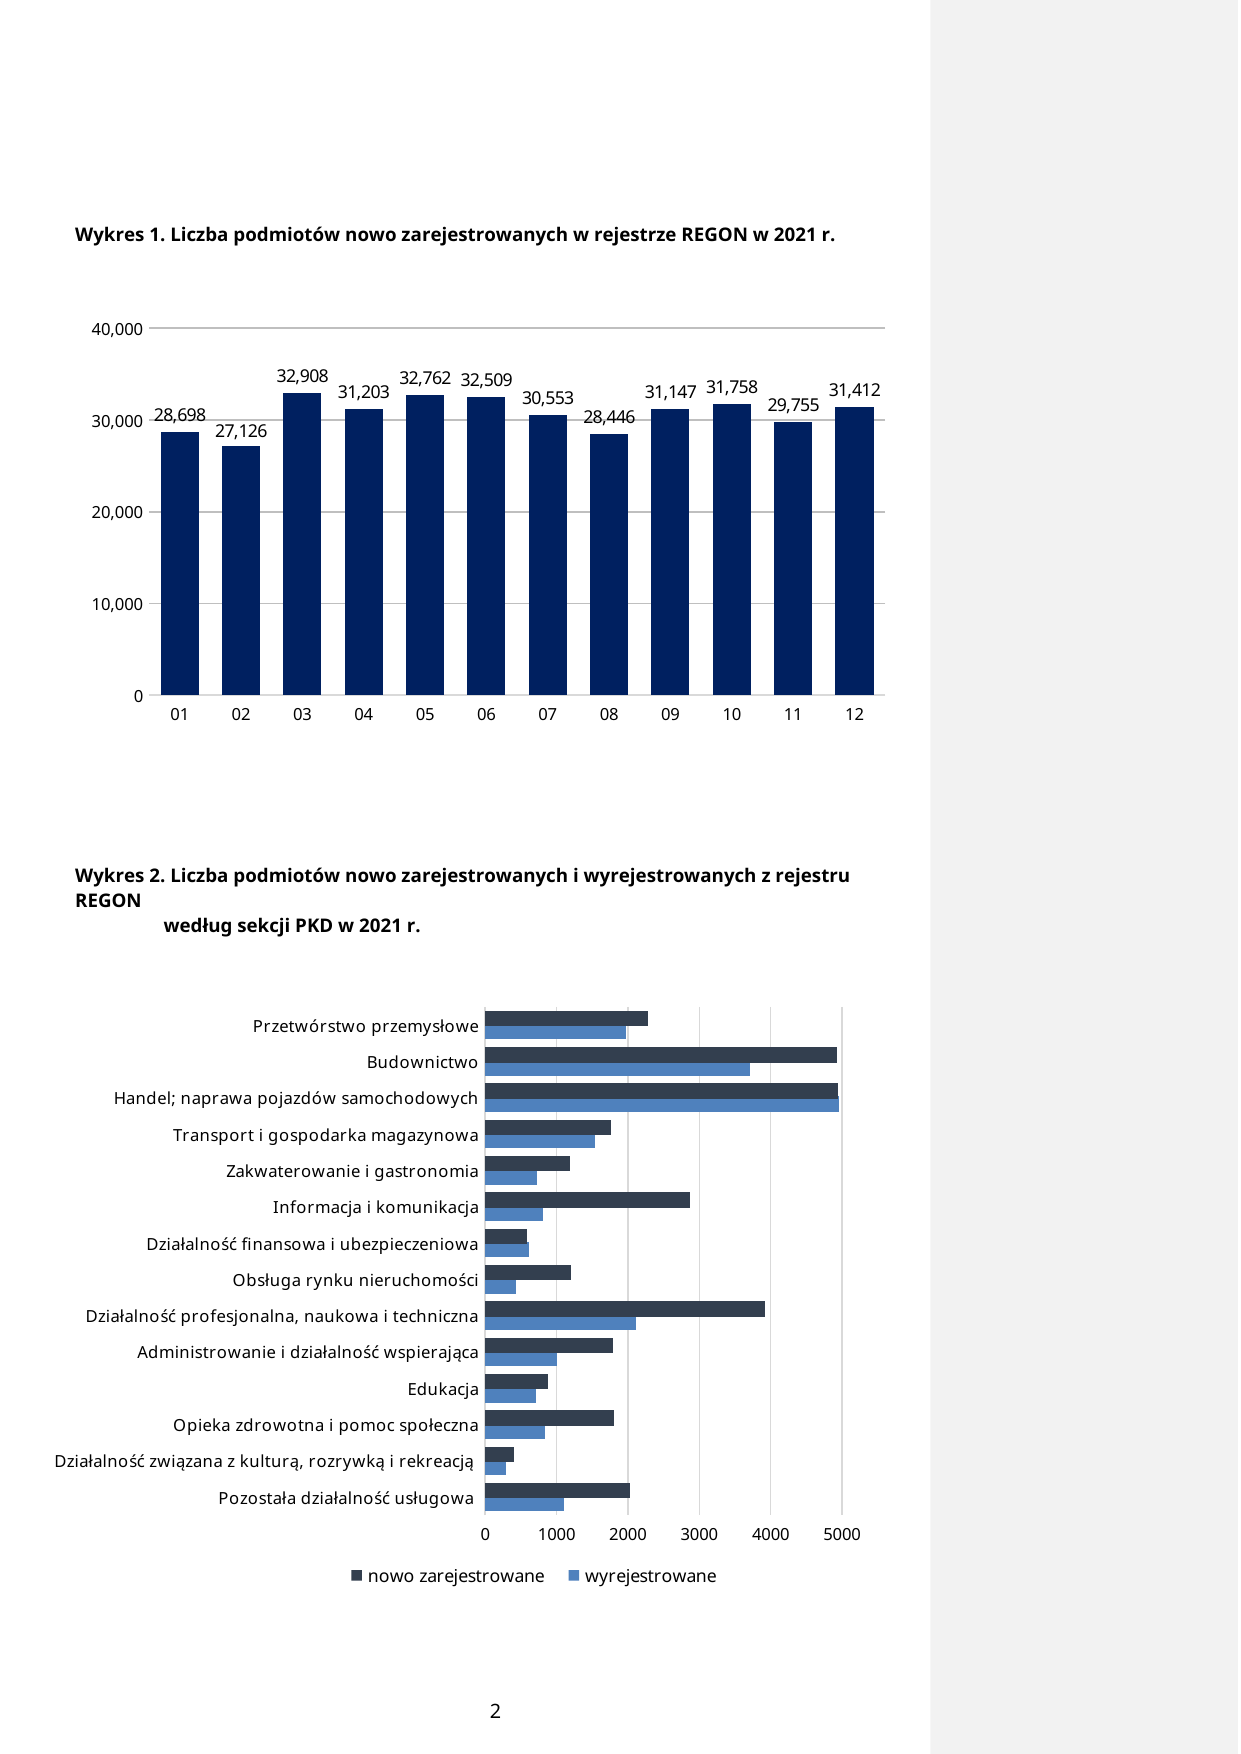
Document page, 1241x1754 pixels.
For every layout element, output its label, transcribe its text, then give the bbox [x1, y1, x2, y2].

text Wykres 2. Liczba podmiotów nowo zarejestrowanych i wyrejestrowanych z rejestru REGON według sekcji PKD w 2021 r. [75, 862, 915, 937]
text Wykres 1. Liczba podmiotów nowo zarejestrowanych w rejestrze REGON w 2021 r. [75, 221, 915, 246]
